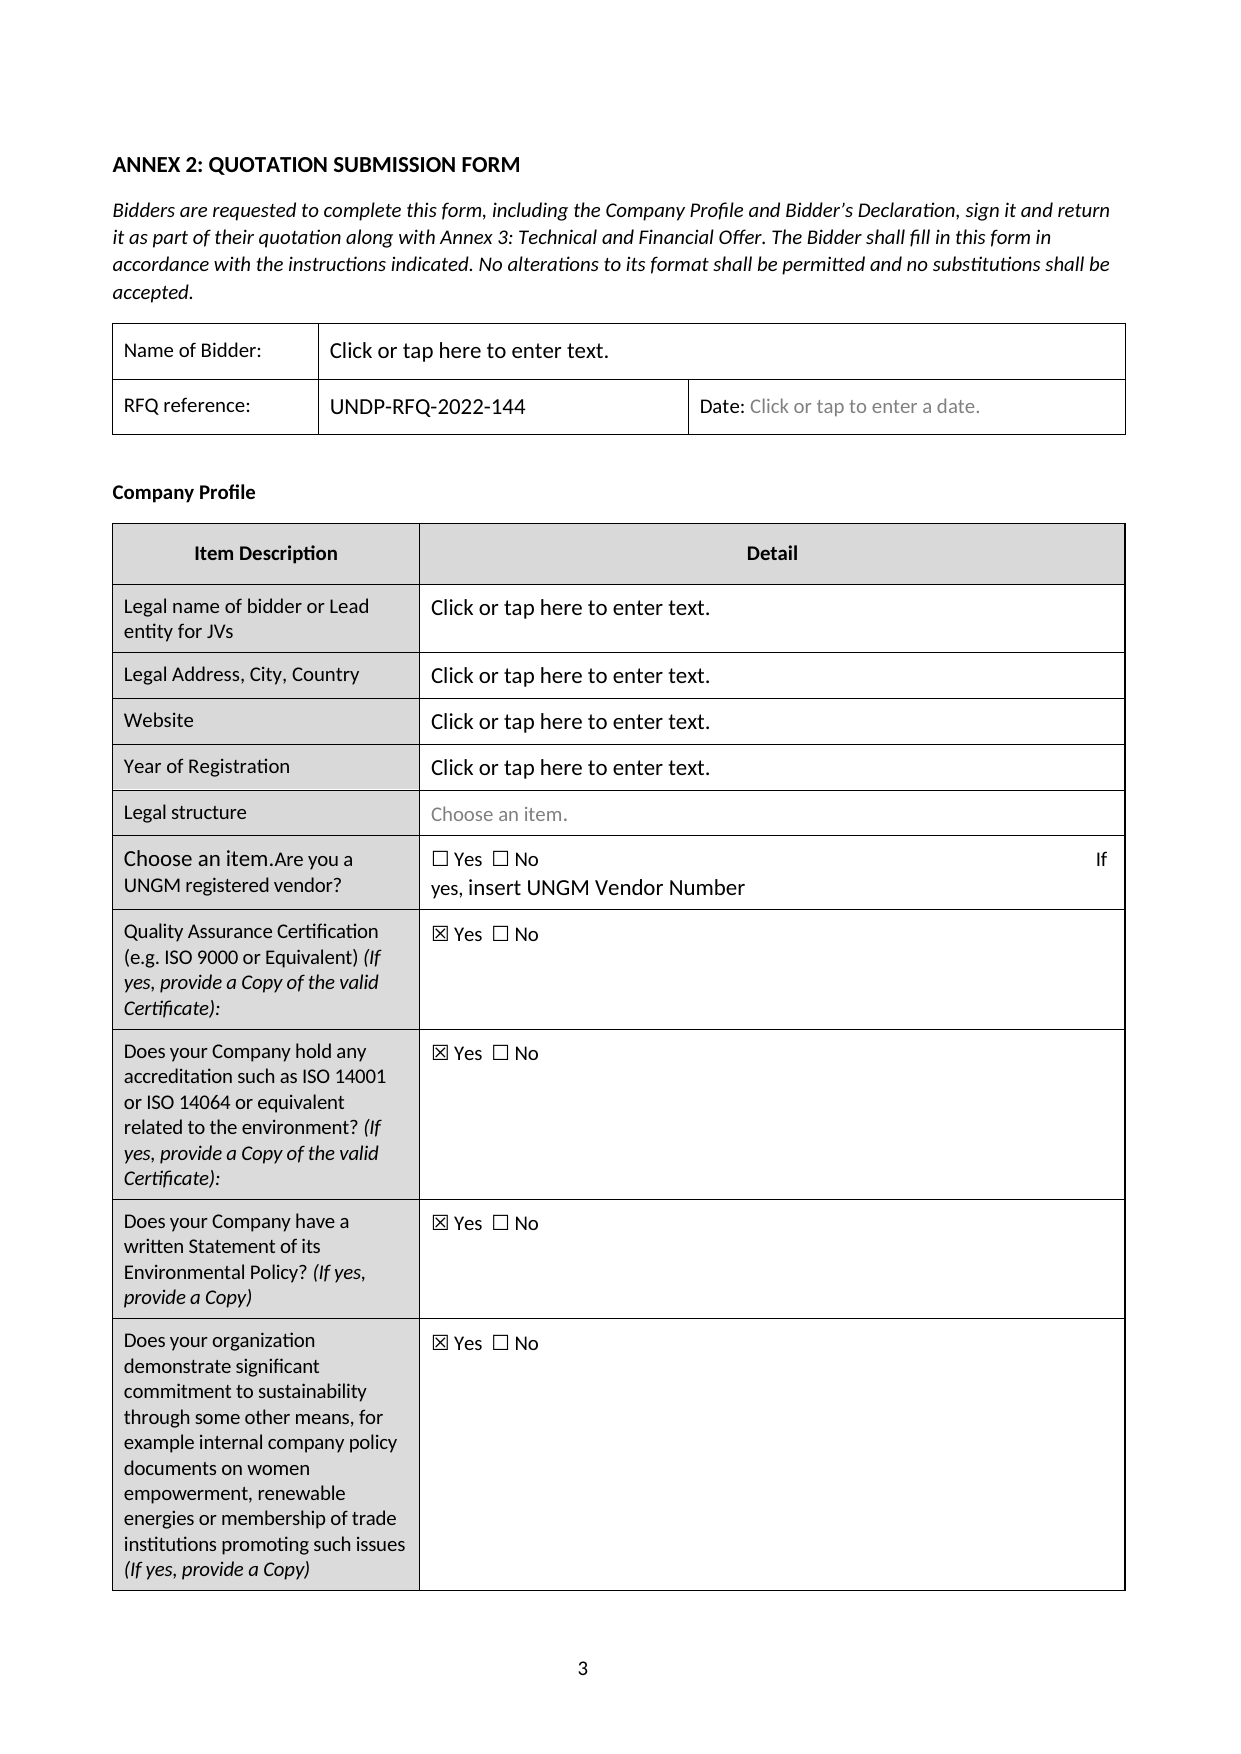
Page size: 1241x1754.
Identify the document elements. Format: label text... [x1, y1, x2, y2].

text ANNEX 2: QUOTATION SUBMISSION FORM [112, 150, 1128, 178]
table_header Name of Bidder: [113, 324, 318, 379]
table_cell Quality Assurance Certification (e.g. ISO 9000 or Equivalent) (If yes, provide a Copy of the valid Certificate): [113, 910, 419, 1029]
table_cell Yes No [420, 1200, 1124, 1318]
table_cell Does your organization demonstrate significant commitment to sustainability through some other means, for example internal company policy documents on women empowerment, renewable energies or membership of trade institutions promoting such issues (If yes, provide a Copy) [113, 1319, 419, 1590]
table_cell Year of Registration [113, 745, 419, 789]
table_cell Does your Company have a written Statement of its Environmental Policy? (If yes, provide a Copy) [113, 1200, 419, 1318]
text Company Profile [112, 479, 1128, 504]
table_cell Legal name of bidder or Lead entity for JVs [113, 585, 419, 652]
table_cell Yes No If yes, [420, 836, 1124, 909]
table_cell RFQ reference: [113, 380, 318, 434]
table_cell Does your Company hold any accreditation such as ISO 14001 or ISO 14064 or equivalent related to the environment? (If yes, provide a Copy of the valid Certificate): [113, 1030, 419, 1199]
table_cell Legal Address, City, Country [113, 653, 419, 698]
text Bidders are requested to complete this form, including the Company Profile and Bidder’s Declaration, sign it and return it as part of their quotation along with Annex 3: Technical and Financial Offer. The Bidder shall fill in this form in accordance with the instructions indicated. No alterations to its format shall be permitted and no substitutions shall be accepted. [112, 197, 1128, 304]
table_cell Legal structure [113, 791, 419, 835]
table_cell Website [113, 699, 419, 744]
table_cell Yes No [420, 1030, 1124, 1199]
table_cell Are you a UNGM registered vendor? [113, 836, 419, 909]
table_cell Date: [689, 380, 1125, 434]
table_cell Yes No [420, 910, 1124, 1029]
table_header Item Description [113, 524, 419, 584]
table_cell Yes No [420, 1319, 1124, 1590]
table_header Detail [420, 524, 1124, 584]
